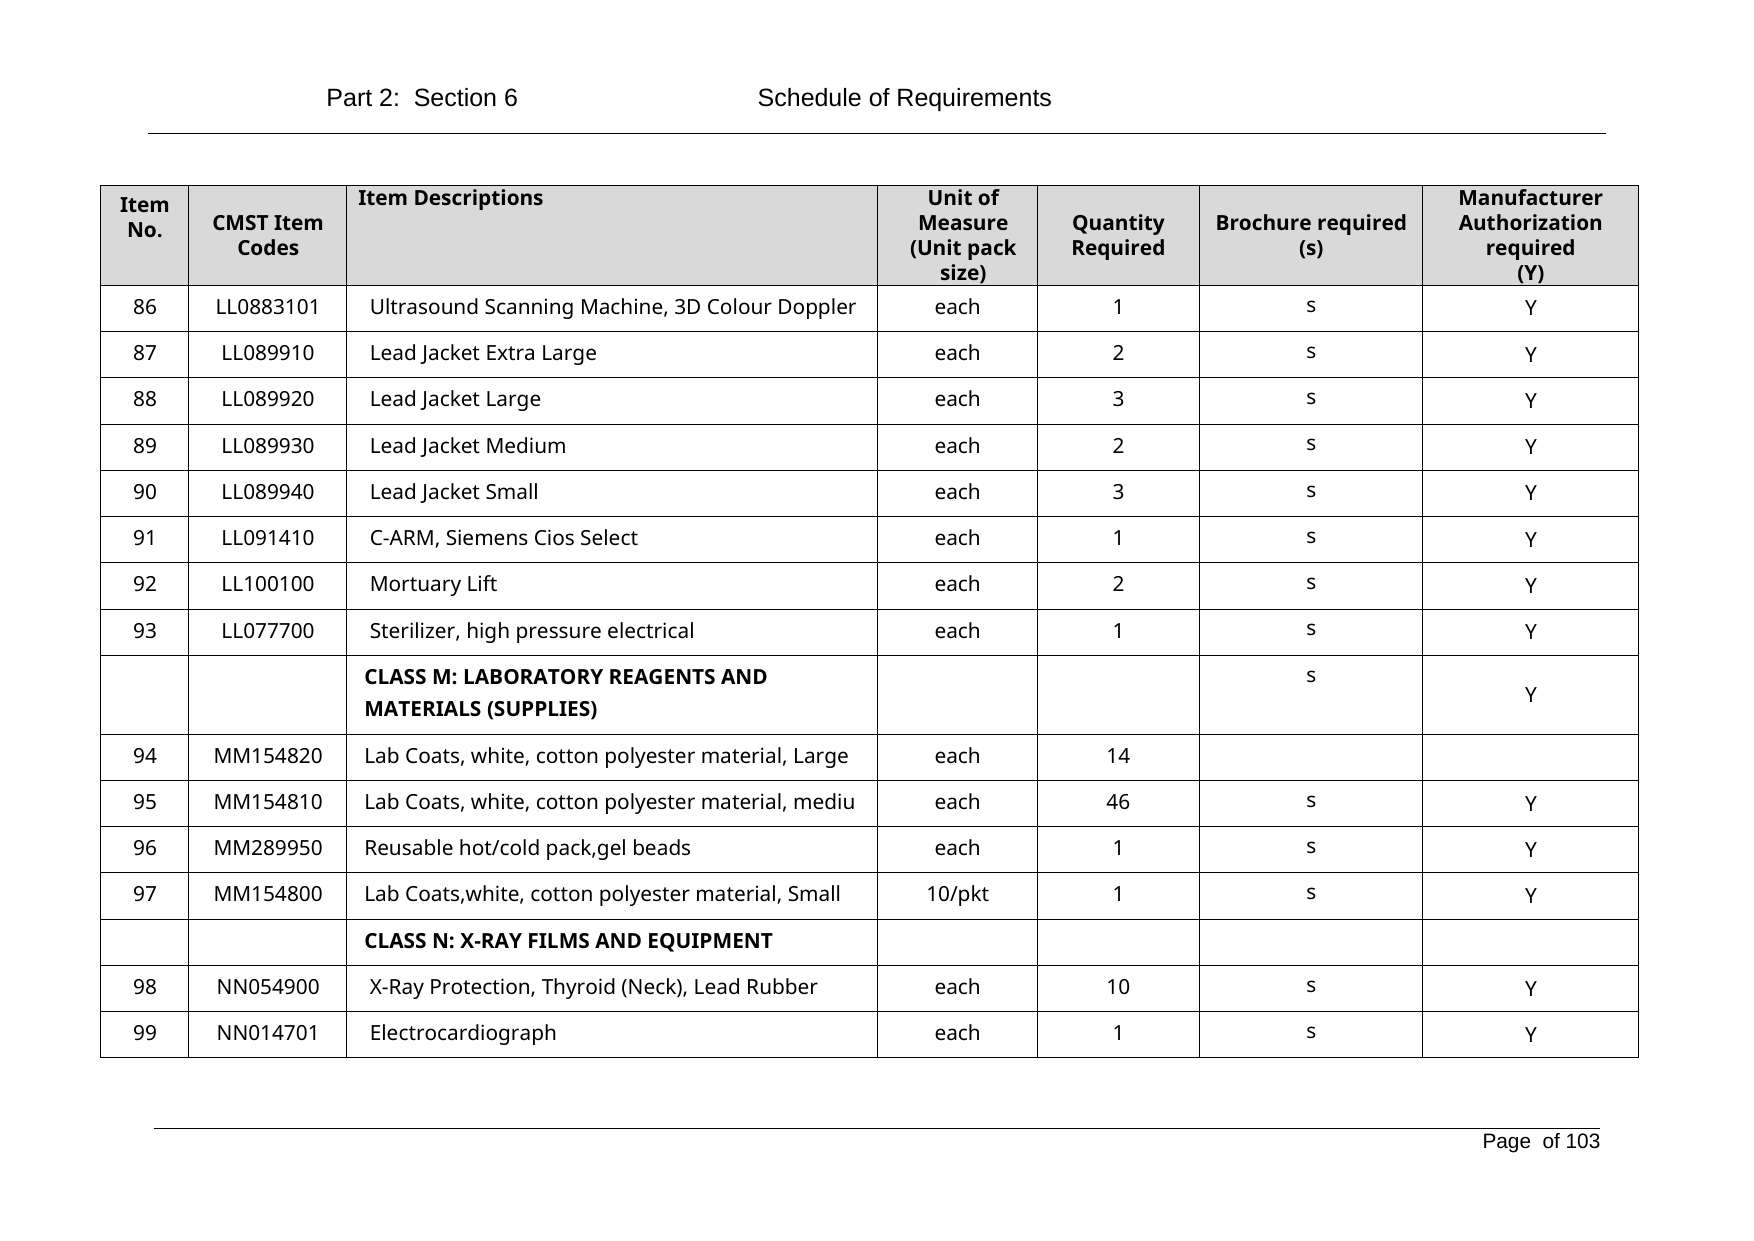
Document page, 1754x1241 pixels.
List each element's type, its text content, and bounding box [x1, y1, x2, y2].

table_cell each [878, 286, 1037, 331]
table_header CMST Item Codes [189, 186, 346, 285]
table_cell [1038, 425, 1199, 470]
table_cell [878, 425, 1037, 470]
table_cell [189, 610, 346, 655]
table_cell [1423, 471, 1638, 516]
table_cell 3 [1038, 378, 1199, 423]
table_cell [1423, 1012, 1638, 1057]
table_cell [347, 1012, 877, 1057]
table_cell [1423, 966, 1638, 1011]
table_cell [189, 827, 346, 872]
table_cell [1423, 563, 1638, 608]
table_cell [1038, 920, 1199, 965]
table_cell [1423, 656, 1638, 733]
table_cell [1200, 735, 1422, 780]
table_header Item No. [101, 186, 188, 285]
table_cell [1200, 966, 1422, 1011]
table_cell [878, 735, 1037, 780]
table_cell 88 [101, 378, 188, 423]
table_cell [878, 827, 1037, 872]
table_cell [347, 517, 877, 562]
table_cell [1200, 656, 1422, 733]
table_cell s [1200, 378, 1422, 423]
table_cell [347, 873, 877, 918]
table_cell Ultrasound Scanning Machine, 3D Colour Doppler [347, 286, 877, 331]
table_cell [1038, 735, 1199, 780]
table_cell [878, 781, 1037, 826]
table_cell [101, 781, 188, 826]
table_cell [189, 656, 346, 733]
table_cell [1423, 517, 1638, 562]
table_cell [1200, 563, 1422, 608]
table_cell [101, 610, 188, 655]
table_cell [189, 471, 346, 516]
table_cell 2 [1038, 332, 1199, 377]
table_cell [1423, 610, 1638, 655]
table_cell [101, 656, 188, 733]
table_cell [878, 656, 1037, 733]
table_header Brochure required (s) [1200, 186, 1422, 285]
table_cell 86 [101, 286, 188, 331]
table_cell Y [1423, 332, 1638, 377]
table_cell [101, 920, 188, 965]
table_header Item Descriptions [347, 186, 877, 285]
table_cell s [1200, 332, 1422, 377]
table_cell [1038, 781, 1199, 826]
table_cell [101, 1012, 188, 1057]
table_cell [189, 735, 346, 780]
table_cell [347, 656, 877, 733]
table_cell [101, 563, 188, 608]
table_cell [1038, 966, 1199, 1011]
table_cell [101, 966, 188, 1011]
table_header Manufacturer Authorization required (Y) [1423, 186, 1638, 285]
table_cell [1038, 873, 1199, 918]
table_header Unit of Measure (Unit pack size) [878, 186, 1037, 285]
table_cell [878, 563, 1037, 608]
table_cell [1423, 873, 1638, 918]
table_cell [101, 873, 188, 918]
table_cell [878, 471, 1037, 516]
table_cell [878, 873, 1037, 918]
table_cell each [878, 378, 1037, 423]
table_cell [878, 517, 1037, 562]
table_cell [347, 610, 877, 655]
table_cell s [1200, 286, 1422, 331]
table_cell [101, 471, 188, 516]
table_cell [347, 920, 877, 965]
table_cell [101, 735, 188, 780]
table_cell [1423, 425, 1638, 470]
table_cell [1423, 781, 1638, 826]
table_cell Lead Jacket Extra Large [347, 332, 877, 377]
table_cell LL089910 [189, 332, 346, 377]
table_cell 89 [101, 425, 188, 470]
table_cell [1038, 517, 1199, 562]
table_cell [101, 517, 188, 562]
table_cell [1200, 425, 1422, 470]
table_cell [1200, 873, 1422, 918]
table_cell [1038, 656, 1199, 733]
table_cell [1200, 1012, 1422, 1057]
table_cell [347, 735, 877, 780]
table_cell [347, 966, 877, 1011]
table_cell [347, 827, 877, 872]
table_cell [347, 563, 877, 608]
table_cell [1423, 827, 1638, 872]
table_cell Y [1423, 378, 1638, 423]
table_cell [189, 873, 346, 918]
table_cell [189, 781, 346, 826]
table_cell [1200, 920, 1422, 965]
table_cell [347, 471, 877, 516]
table_cell LL0883101 [189, 286, 346, 331]
table_cell LL089930 [189, 425, 346, 470]
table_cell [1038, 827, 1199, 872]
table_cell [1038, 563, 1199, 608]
table_header Quantity Required [1038, 186, 1199, 285]
table_cell Y [1423, 286, 1638, 331]
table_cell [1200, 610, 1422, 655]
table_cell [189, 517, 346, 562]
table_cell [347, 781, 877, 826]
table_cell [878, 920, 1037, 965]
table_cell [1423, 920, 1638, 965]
table_cell Lead Jacket Large [347, 378, 877, 423]
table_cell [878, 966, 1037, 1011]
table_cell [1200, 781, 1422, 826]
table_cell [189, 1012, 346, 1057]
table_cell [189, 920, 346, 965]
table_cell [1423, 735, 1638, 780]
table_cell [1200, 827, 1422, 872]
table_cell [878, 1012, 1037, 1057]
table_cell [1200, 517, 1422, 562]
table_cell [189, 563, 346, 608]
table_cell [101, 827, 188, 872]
table_cell LL089920 [189, 378, 346, 423]
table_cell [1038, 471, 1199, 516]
table_cell 1 [1038, 286, 1199, 331]
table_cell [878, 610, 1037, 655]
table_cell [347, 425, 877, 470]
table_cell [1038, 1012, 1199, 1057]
table_cell 87 [101, 332, 188, 377]
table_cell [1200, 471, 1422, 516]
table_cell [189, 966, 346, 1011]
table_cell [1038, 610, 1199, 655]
table_cell each [878, 332, 1037, 377]
